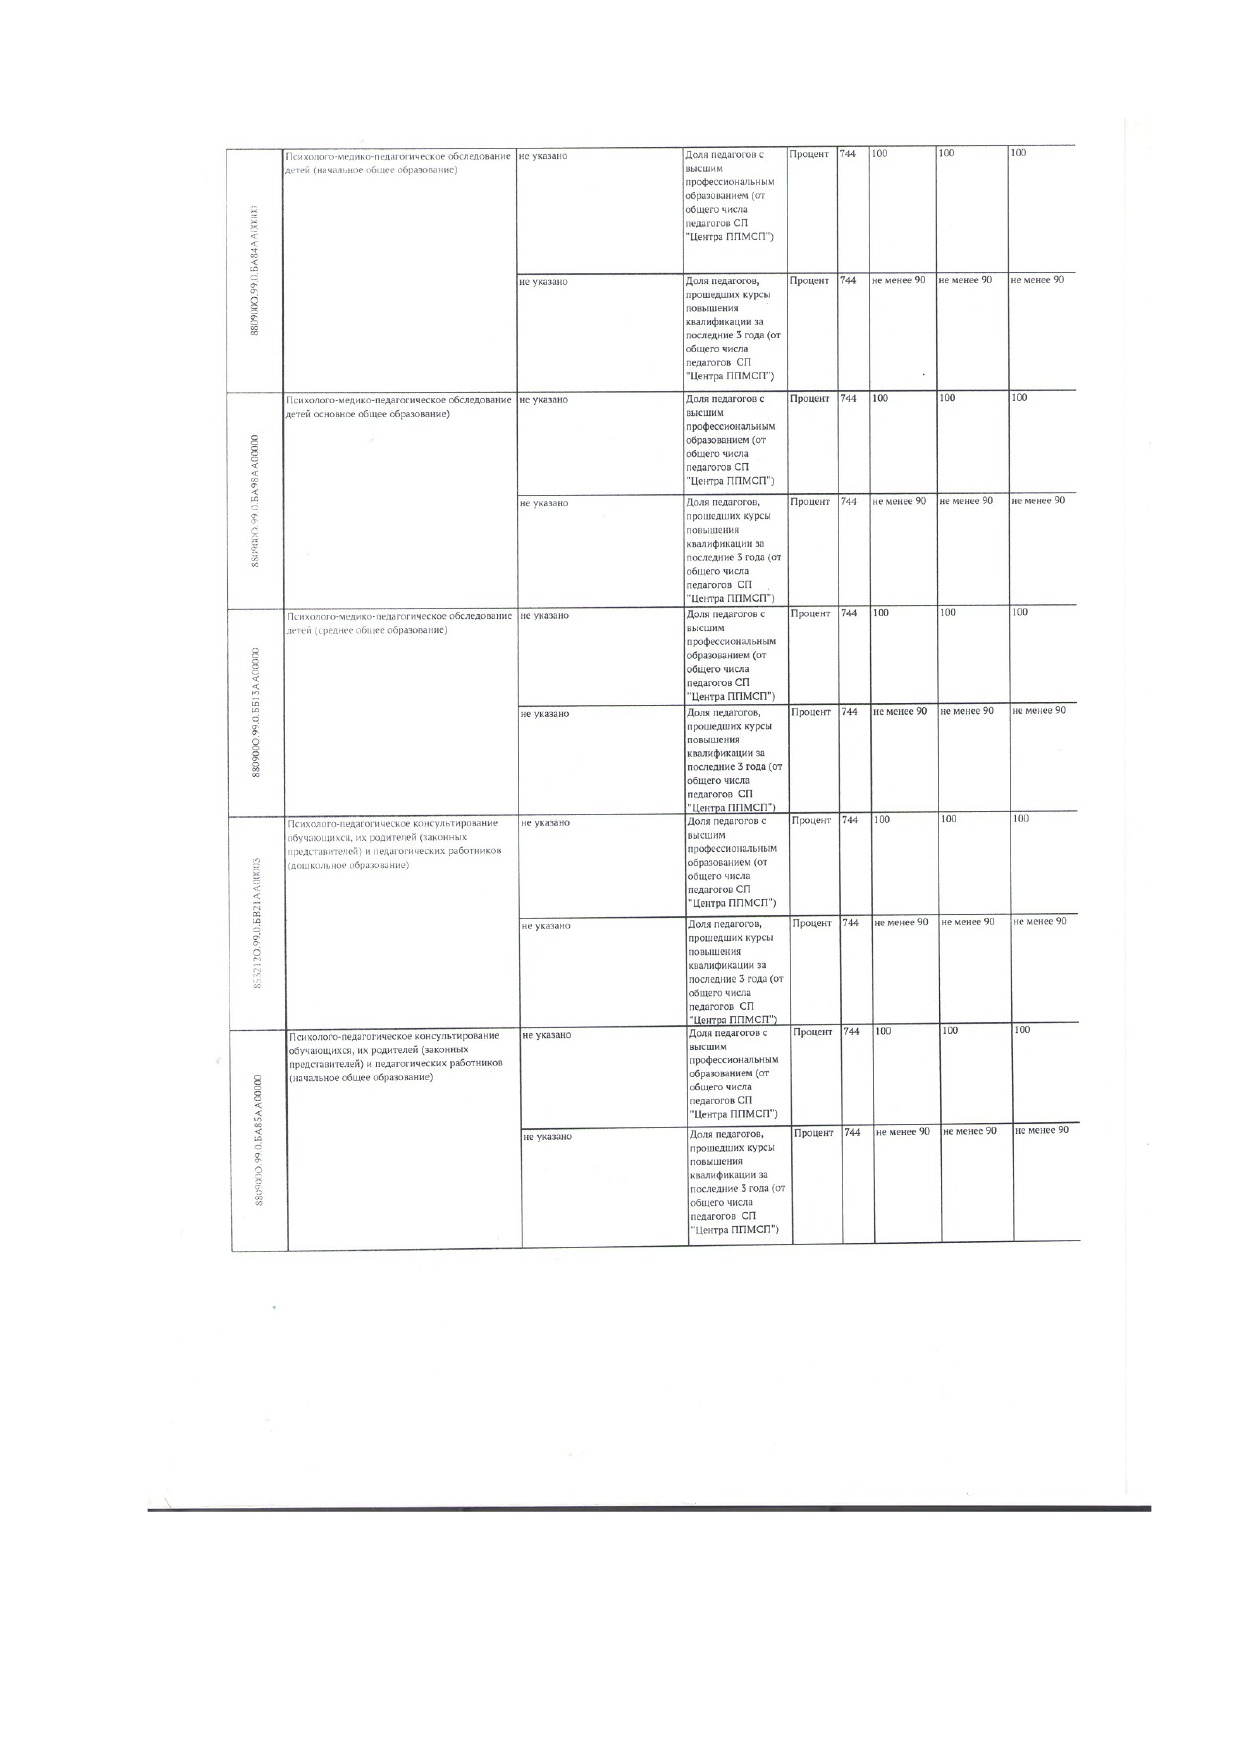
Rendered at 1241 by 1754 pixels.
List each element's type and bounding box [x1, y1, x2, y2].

picture [147, 118, 1152, 1512]
